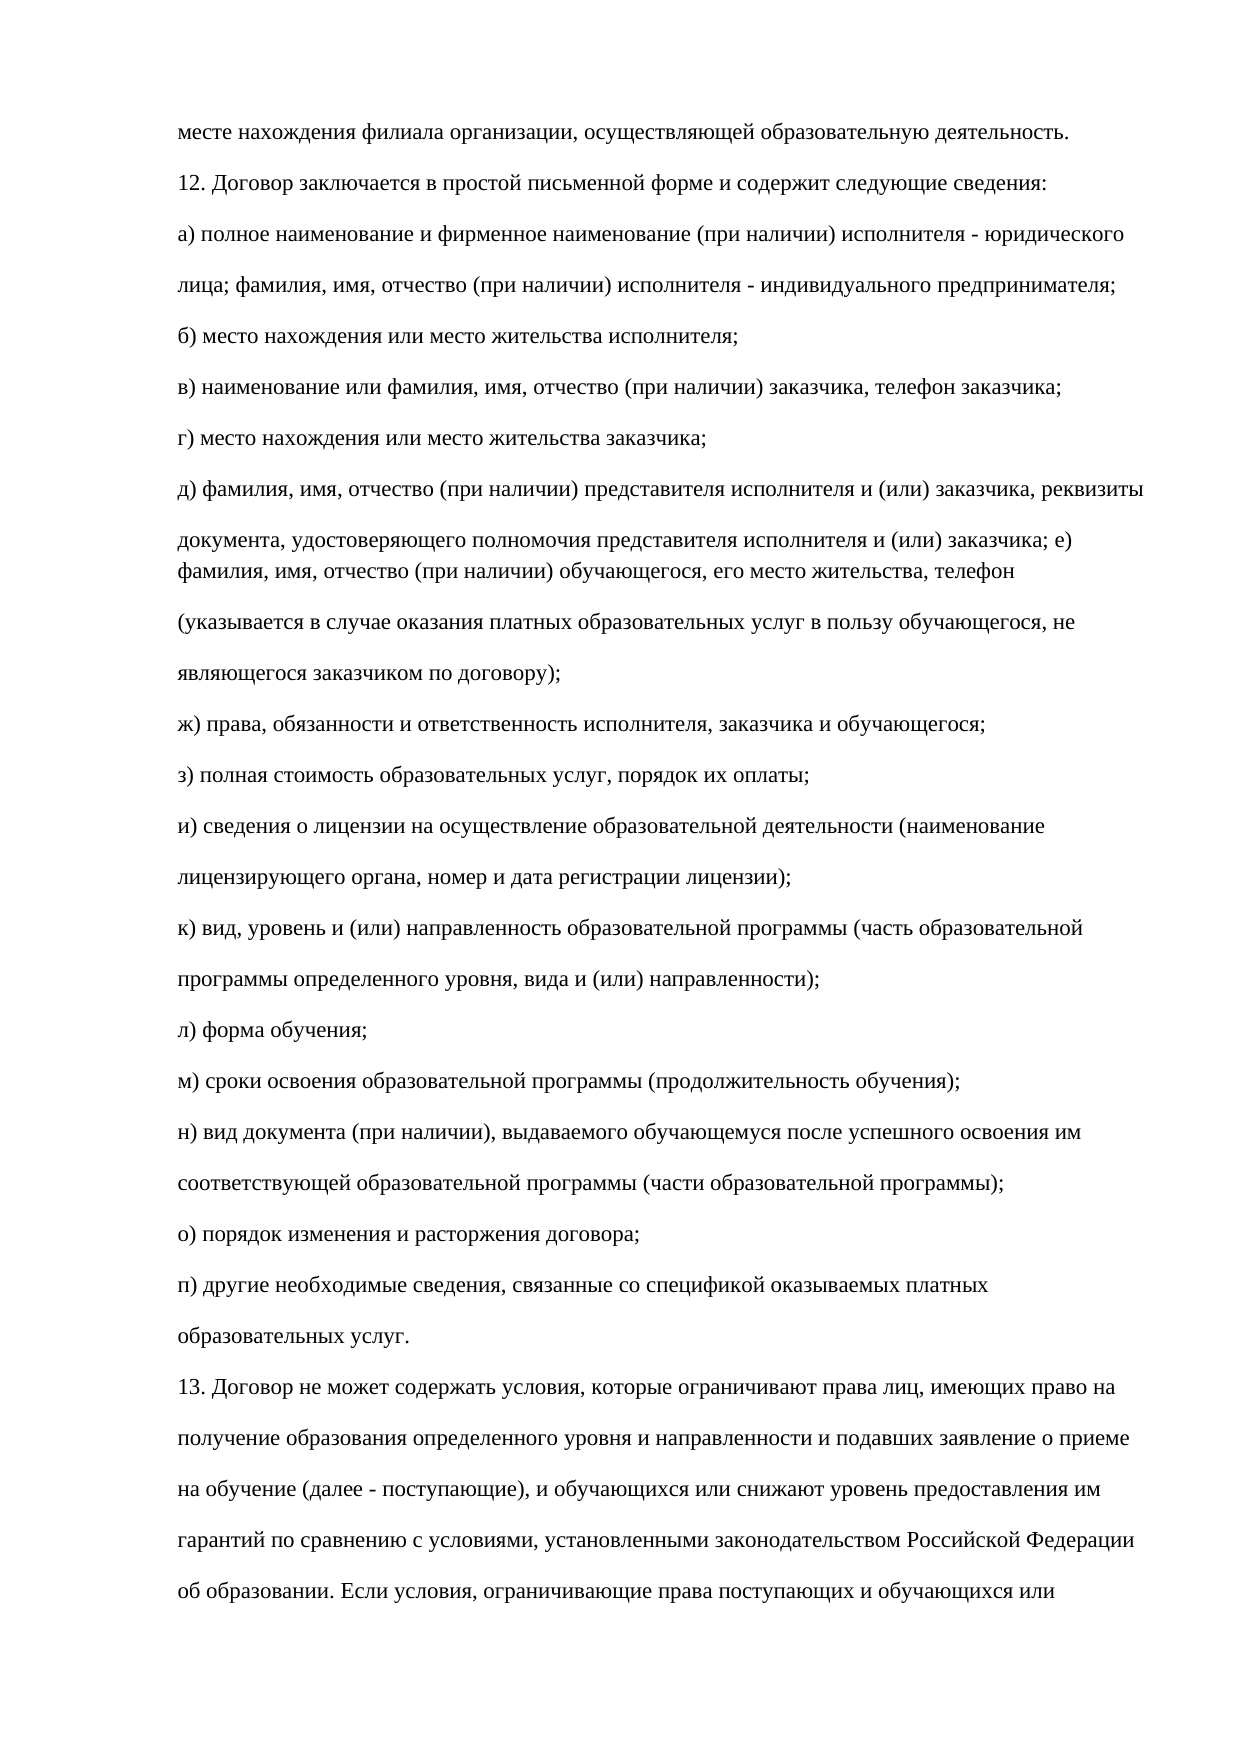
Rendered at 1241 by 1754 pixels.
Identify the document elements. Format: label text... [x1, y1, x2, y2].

text д) фамилия, имя, отчество (при наличии) представителя исполнителя и (или) заказчика, реквизиты [177, 475, 1152, 502]
text получение образования определенного уровня и направленности и подавших заявление о приеме [177, 1424, 1152, 1451]
text м) сроки освоения образовательной программы (продолжительность обучения); [177, 1067, 1152, 1093]
text з) полная стоимость образовательных услуг, порядок их оплаты; [177, 761, 1152, 787]
text л) форма обучения; [177, 1016, 1152, 1042]
text на обучение (далее - поступающие), и обучающихся или снижают уровень предоставления им [177, 1475, 1152, 1502]
text б) место нахождения или место жительства исполнителя; [177, 322, 1152, 349]
text (указывается в случае оказания платных образовательных услуг в пользу обучающегося, не [177, 608, 1152, 634]
text к) вид, уровень и (или) направленность образовательной программы (часть образовательной [177, 914, 1152, 940]
text н) вид документа (при наличии), выдаваемого обучающемуся после успешного освоения им [177, 1118, 1152, 1144]
text о) порядок изменения и расторжения договора; [177, 1220, 1152, 1247]
text программы определенного уровня, вида и (или) направленности); [177, 965, 1152, 991]
text месте нахождения филиала организации, осуществляющей образовательную деятельность. [177, 118, 1152, 144]
text образовательных услуг. [177, 1322, 1152, 1349]
text 13. Договор не может содержать условия, которые ограничивают права лиц, имеющих право на [177, 1373, 1152, 1400]
text в) наименование или фамилия, имя, отчество (при наличии) заказчика, телефон заказчика; [177, 373, 1152, 400]
text а) полное наименование и фирменное наименование (при наличии) исполнителя - юридического [177, 220, 1152, 247]
text об образовании. Если условия, ограничивающие права поступающих и обучающихся или [177, 1577, 1152, 1604]
text документа, удостоверяющего полномочия представителя исполнителя и (или) заказчика; е) фамилия, имя, отчество (при наличии) обучающегося, его место жительства, телефон [177, 526, 1152, 583]
text ж) права, обязанности и ответственность исполнителя, заказчика и обучающегося; [177, 710, 1152, 736]
text являющегося заказчиком по договору); [177, 659, 1152, 685]
text п) другие необходимые сведения, связанные со спецификой оказываемых платных [177, 1271, 1152, 1298]
text гарантий по сравнению с условиями, установленными законодательством Российской Федерации [177, 1526, 1152, 1553]
text г) место нахождения или место жительства заказчика; [177, 424, 1152, 451]
text лицензирующего органа, номер и дата регистрации лицензии); [177, 863, 1152, 889]
text лица; фамилия, имя, отчество (при наличии) исполнителя - индивидуального предпринимателя; [177, 271, 1152, 298]
text и) сведения о лицензии на осуществление образовательной деятельности (наименование [177, 812, 1152, 838]
text соответствующей образовательной программы (части образовательной программы); [177, 1169, 1152, 1196]
text 12. Договор заключается в простой письменной форме и содержит следующие сведения: [177, 169, 1152, 196]
